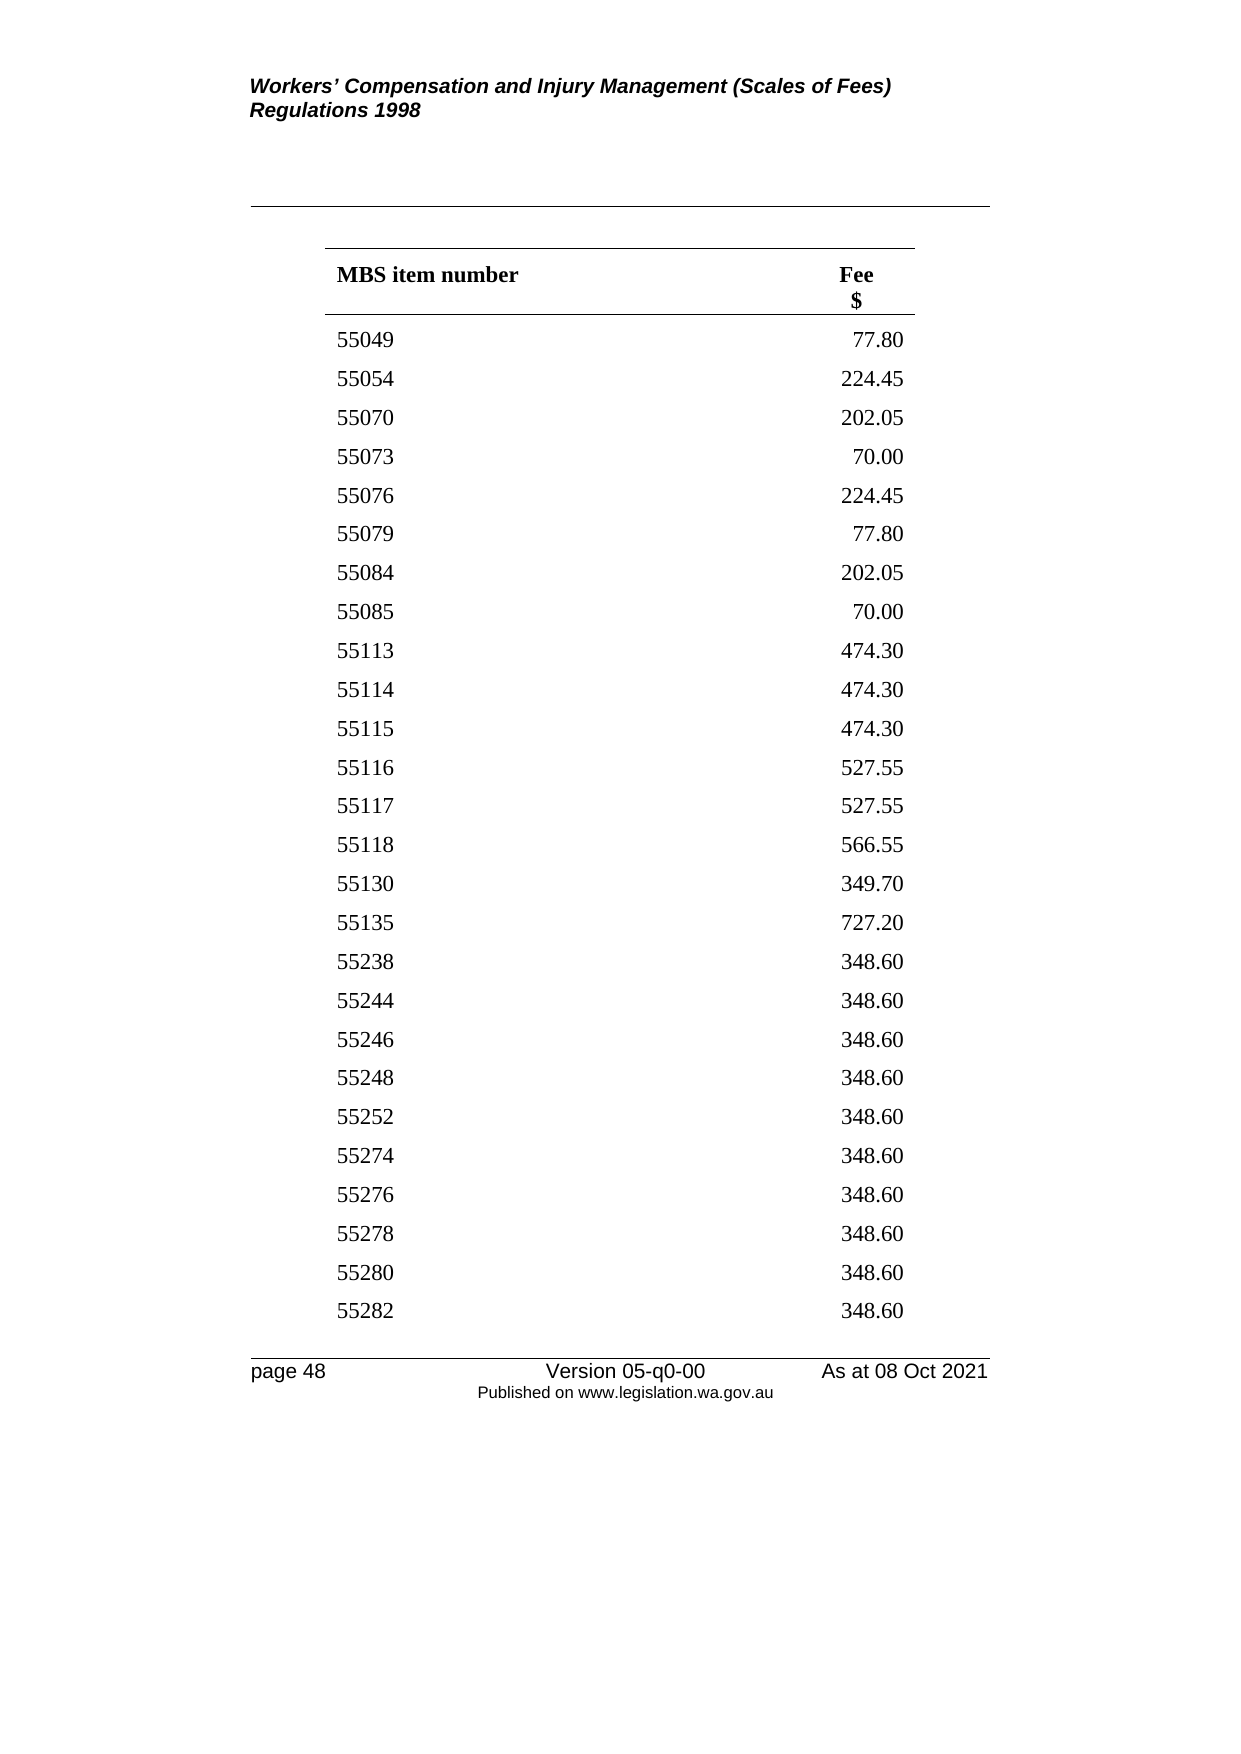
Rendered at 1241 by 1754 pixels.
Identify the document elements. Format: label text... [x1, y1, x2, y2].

table_cell 55113 [325, 625, 797, 663]
table_cell 55054 [325, 353, 797, 391]
table_cell 55114 [325, 664, 797, 702]
table_cell 224.45 [797, 469, 915, 508]
table_cell 55282 [325, 1285, 797, 1324]
table_cell 349.70 [797, 858, 915, 897]
table_cell 55276 [325, 1169, 797, 1207]
table_header Fee $ [797, 249, 915, 314]
table_cell 348.60 [797, 1246, 915, 1285]
table_cell 566.55 [797, 819, 915, 858]
table_cell 70.00 [797, 586, 915, 624]
table_cell 55076 [325, 469, 797, 508]
table_cell 77.80 [797, 508, 915, 547]
table_cell 202.05 [797, 547, 915, 586]
table_cell 348.60 [797, 974, 915, 1013]
table_cell 55084 [325, 547, 797, 586]
table_cell 348.60 [797, 1208, 915, 1246]
table_cell 55244 [325, 974, 797, 1013]
table_cell 727.20 [797, 897, 915, 935]
table_cell 55079 [325, 508, 797, 547]
table_cell 474.30 [797, 702, 915, 741]
table_cell 55238 [325, 935, 797, 974]
table_cell 348.60 [797, 1130, 915, 1168]
table_cell 348.60 [797, 1013, 915, 1052]
table_cell 55252 [325, 1091, 797, 1130]
table_cell 55070 [325, 391, 797, 430]
table_cell 55115 [325, 702, 797, 741]
table_cell 224.45 [797, 353, 915, 391]
table_cell 55085 [325, 586, 797, 624]
table_cell 348.60 [797, 1285, 915, 1324]
table_cell 77.80 [797, 315, 915, 353]
table_cell 474.30 [797, 664, 915, 702]
table_cell 55118 [325, 819, 797, 858]
table_cell 55248 [325, 1052, 797, 1091]
table_cell 348.60 [797, 1052, 915, 1091]
table_cell 55130 [325, 858, 797, 897]
table_cell 55049 [325, 315, 797, 353]
table_cell 70.00 [797, 430, 915, 469]
table_cell 55116 [325, 741, 797, 780]
table_cell 348.60 [797, 1169, 915, 1207]
table_cell 55280 [325, 1246, 797, 1285]
table_cell 55278 [325, 1208, 797, 1246]
table_cell 348.60 [797, 935, 915, 974]
table_cell 348.60 [797, 1091, 915, 1130]
table_header MBS item number [325, 249, 797, 314]
table_cell 202.05 [797, 391, 915, 430]
table_cell 55135 [325, 897, 797, 935]
table_cell 527.55 [797, 780, 915, 819]
table_cell 55274 [325, 1130, 797, 1168]
table_cell 474.30 [797, 625, 915, 663]
table_cell 55073 [325, 430, 797, 469]
table_cell 55117 [325, 780, 797, 819]
table_cell 527.55 [797, 741, 915, 780]
table_cell 55246 [325, 1013, 797, 1052]
